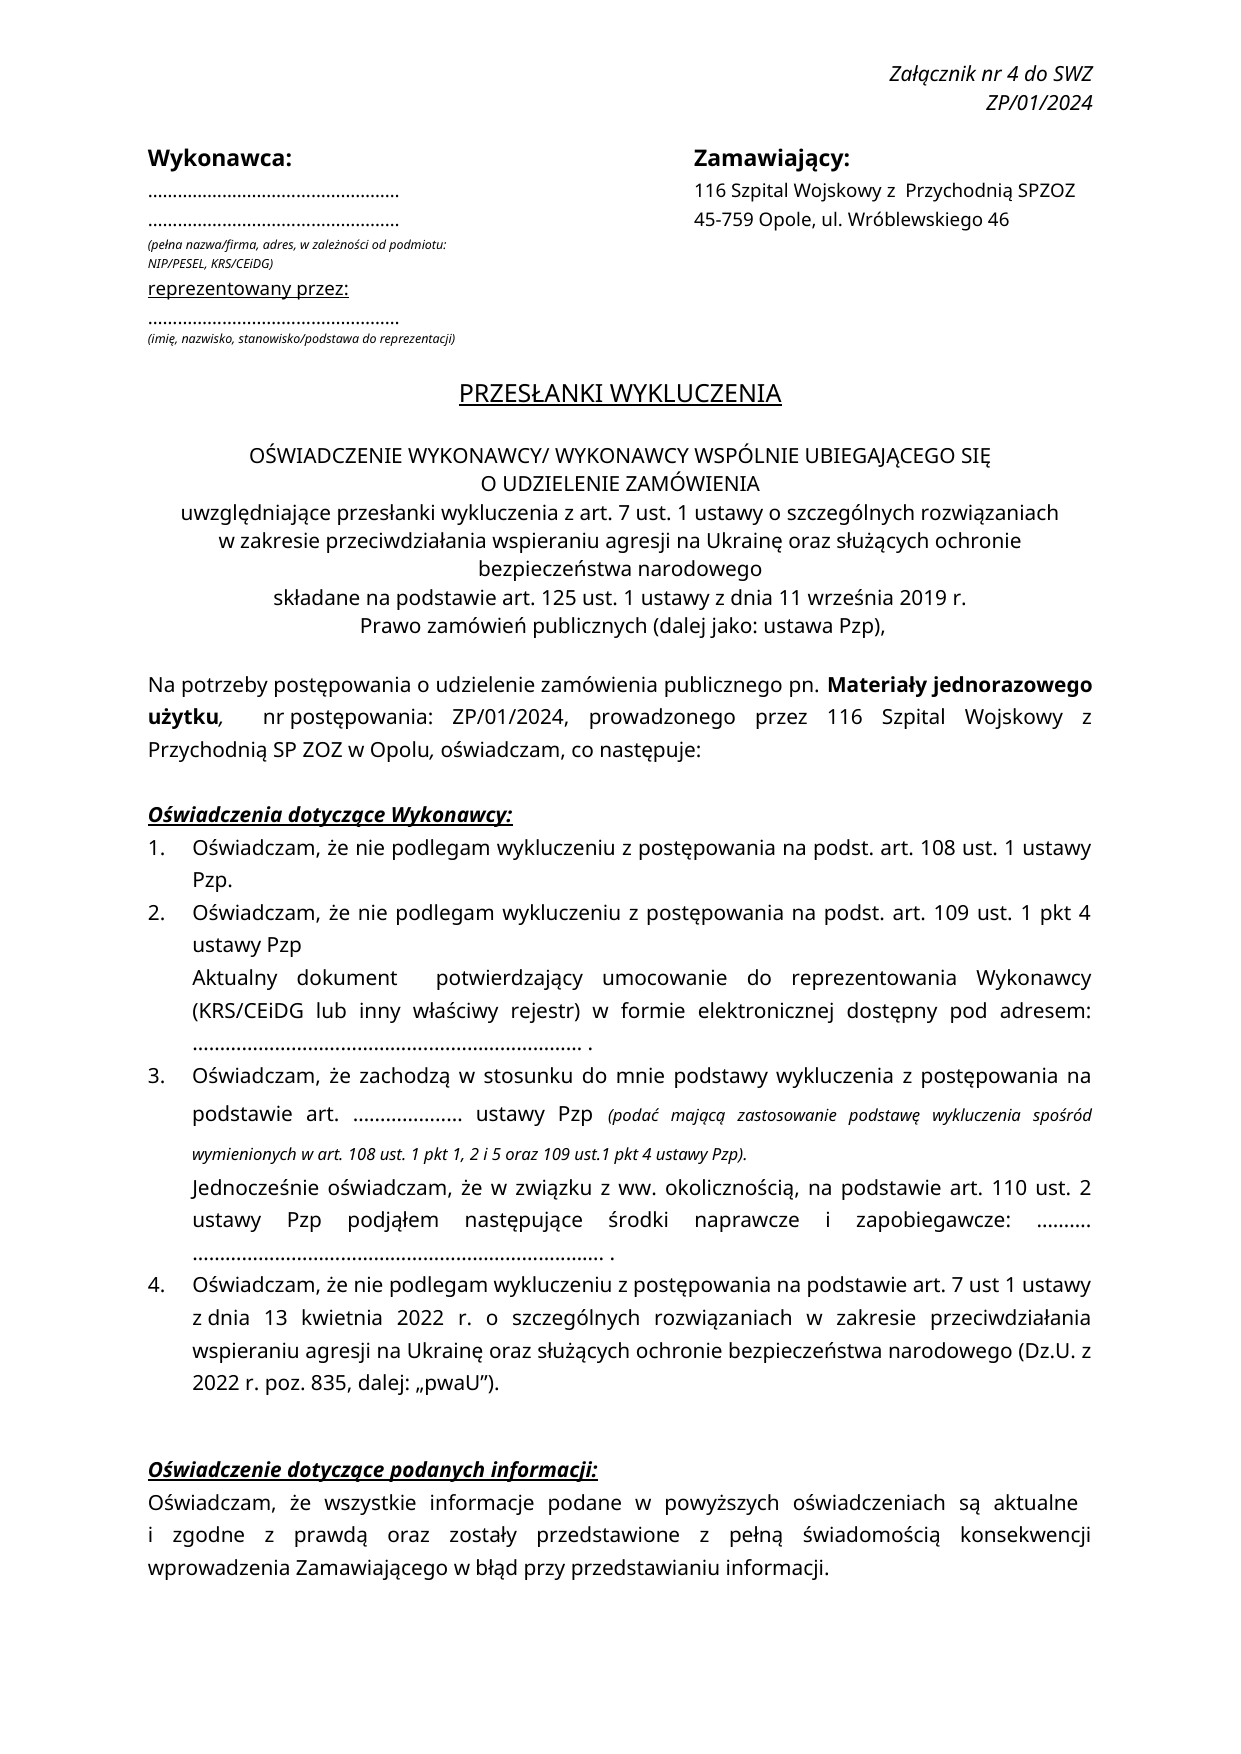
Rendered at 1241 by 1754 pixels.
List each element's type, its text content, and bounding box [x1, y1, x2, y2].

text …………………………………………… 45-759 Opole, ul. Wróblewskiego 46 [148, 207, 1093, 232]
list Oświadczam, że zachodzą w stosunku do mnie podstawy wykluczenia z postępowania na podstawie art. ……………..… ustawy Pzp (podać mającą zastosowanie podstawę wykluczenia spośród wymienionych w art. 108 ust. 1 pkt 1, 2 i 5 oraz 109 ust.1 pkt 4 ustawy Pzp). [148, 1061, 1093, 1168]
text Oświadczam, że wszystkie informacje podane w powyższych oświadczeniach są aktualne i zgodne z prawdą oraz zostały przedstawione z pełną świadomością konsekwencji wprowadzenia Zamawiającego w błąd przy przedstawianiu informacji. [148, 1488, 1093, 1581]
list Oświadczam, że nie podlegam wykluczeniu z postępowania na podst. art. 109 ust. 1 pkt 4 ustawy Pzp [148, 898, 1093, 959]
text Prawo zamówień publicznych (dalej jako: ustawa Pzp), [148, 611, 1093, 640]
text Oświadczenie dotyczące podanych informacji: [148, 1455, 1093, 1483]
text Na potrzeby postępowania o udzielenie zamówienia publicznego pn. Materiały jednorazowego użytku, nr postępowania: ZP/01/2024, prowadzonego przez 116 Szpital Wojskowy z Przychodnią SP ZOZ w Opolu, oświadczam, co następuje: [148, 670, 1093, 763]
text Oświadczenia dotyczące Wykonawcy: [148, 800, 1093, 828]
text składane na podstawie art. 125 ust. 1 ustawy z dnia 11 września 2019 r. [148, 583, 1093, 611]
text (imię, nazwisko, stanowisko/podstawa do reprezentacji) [148, 330, 472, 347]
text …………………………………………… 116 Szpital Wojskowy z Przychodnią SPZOZ [148, 177, 1093, 203]
text Wykonawca: Zamawiający: [148, 142, 1093, 173]
text Aktualny dokument potwierdzający umocowanie do reprezentowania Wykonawcy (KRS/CEiDG lub inny właściwy rejestr) w formie elektronicznej dostępny pod adresem: ……………………………………..……………………… . [192, 963, 1093, 1057]
text uwzględniające przesłanki wykluczenia z art. 7 ust. 1 ustawy o szczególnych rozwiązaniach w zakresie przeciwdziałania wspieraniu agresji na Ukrainę oraz służących ochronie bezpieczeństwa narodowego [148, 498, 1093, 583]
text reprezentowany przez: [148, 275, 1093, 301]
text ZP/01/2024 [148, 88, 1093, 116]
text O UDZIELENIE ZAMÓWIENIA [148, 469, 1093, 498]
text …………………………………………… [148, 304, 472, 330]
text OŚWIADCZENIE WYKONAWCY/ WYKONAWCY WSPÓLNIE UBIEGAJĄCEGO SIĘ [148, 441, 1093, 469]
text Jednocześnie oświadczam, że w związku z ww. okolicznością, na podstawie art. 110 ust. 2 ustawy Pzp podjąłem następujące środki naprawcze i zapobiegawcze: ……….…………………………………………………………..……. . [192, 1173, 1093, 1266]
list Oświadczam, że nie podlegam wykluczeniu z postępowania na podstawie art. 7 ust 1 ustawy z dnia 13 kwietnia 2022 r. o szczególnych rozwiązaniach w zakresie przeciwdziałania wspieraniu agresji na Ukrainę oraz służących ochronie bezpieczeństwa narodowego (Dz.U. z 2022 r. poz. 835, dalej: „pwaU”). [148, 1271, 1093, 1397]
list Oświadczam, że nie podlegam wykluczeniu z postępowania na podst. art. 108 ust. 1 ustawy Pzp. [148, 833, 1093, 894]
text PRZESŁANKI WYKLUCZENIA [148, 376, 1093, 409]
text Załącznik nr 4 do SWZ [148, 59, 1093, 88]
text (pełna nazwa/firma, adres, w zależności od podmiotu: NIP/PESEL, KRS/CEiDG) [148, 236, 472, 273]
